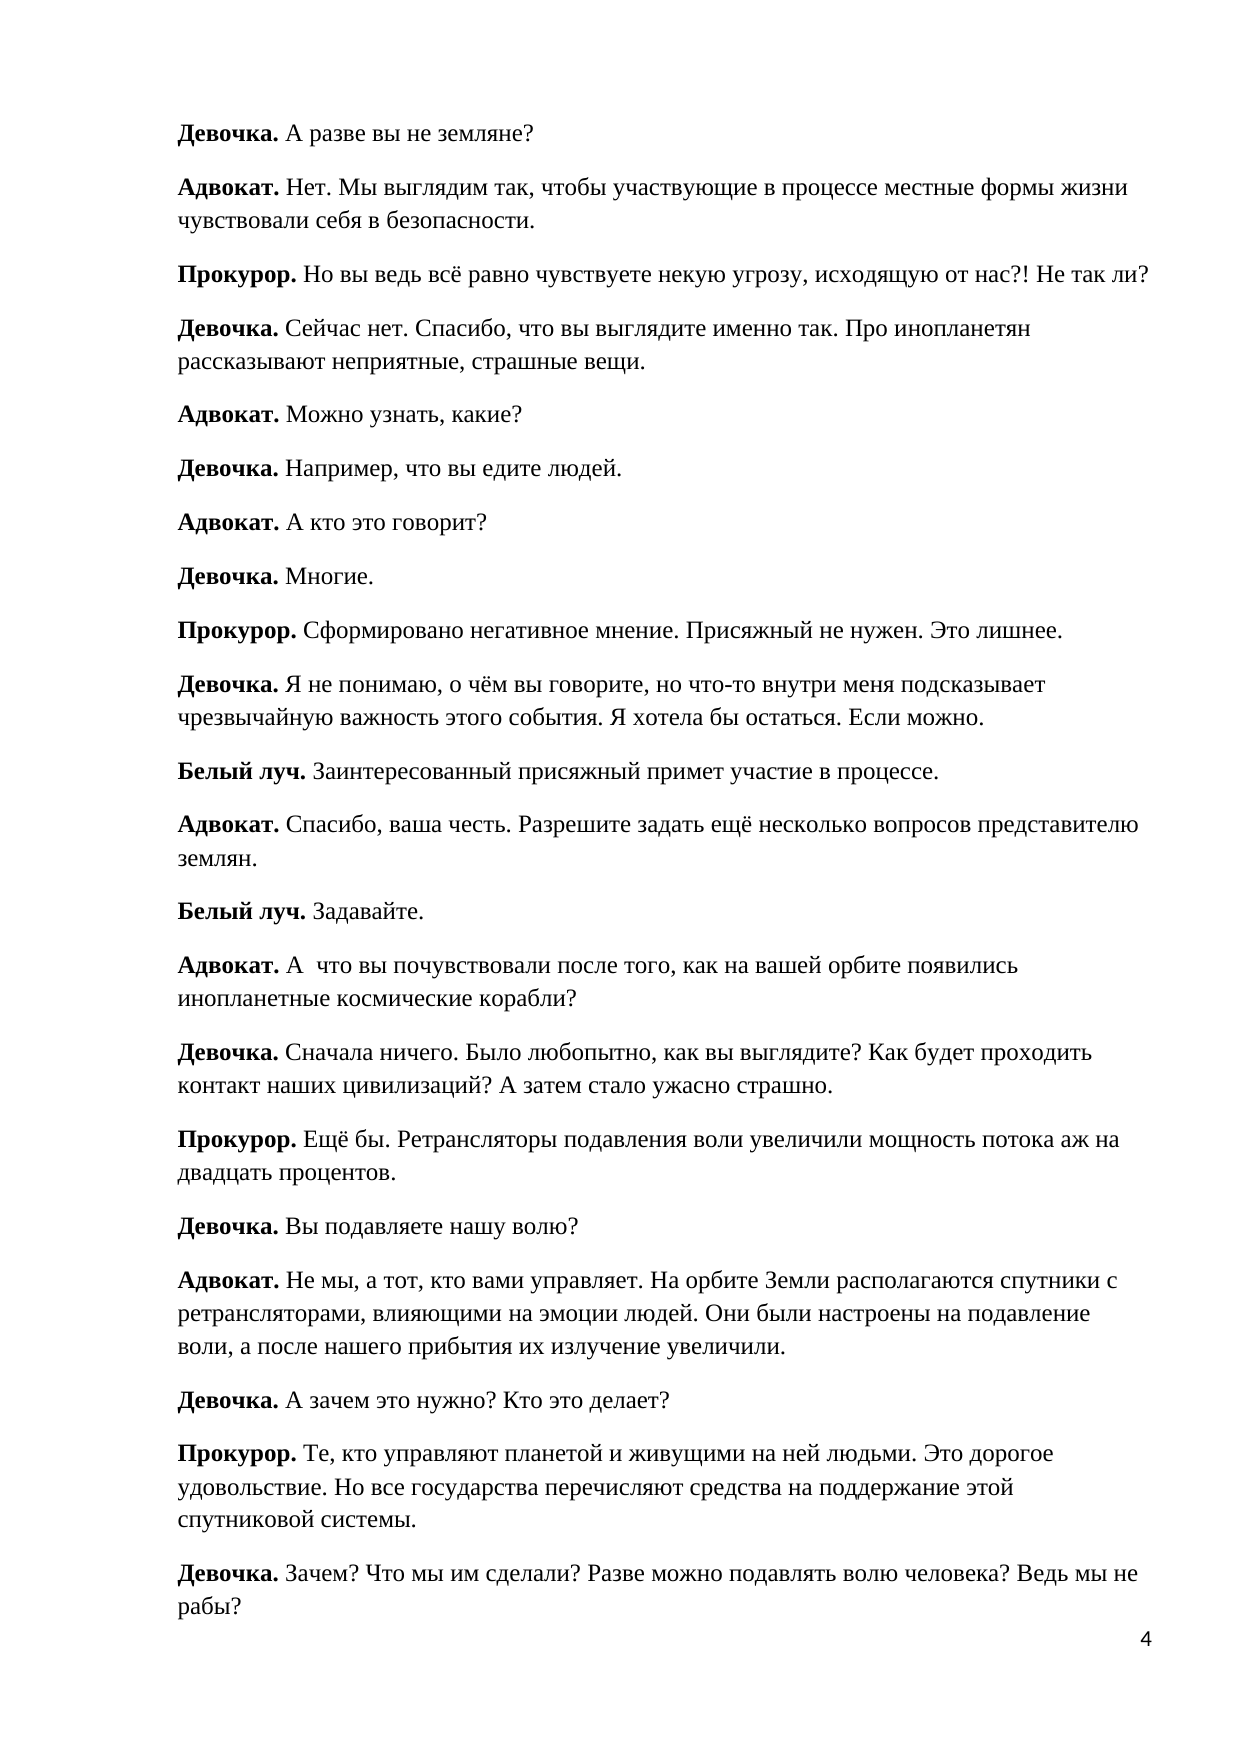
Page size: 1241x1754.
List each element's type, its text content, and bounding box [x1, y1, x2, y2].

text Адвокат. Можно узнать, какие? [177, 399, 1152, 428]
text Девочка. А разве вы не земляне? [177, 118, 1152, 147]
text Прокурор. Те, кто управляют планетой и живущими на ней людьми. Это дорогое удовольствие. Но все государства перечисляют средства на поддержание этой спутниковой системы. [177, 1438, 1152, 1533]
text Прокурор. Но вы ведь всё равно чувствуете некую угрозу, исходящую от нас?! Не так ли? [177, 259, 1152, 288]
text Девочка. Многие. [177, 561, 1152, 590]
text Белый луч. Заинтересованный присяжный примет участие в процессе. [177, 756, 1152, 784]
text Девочка. Я не понимаю, о чём вы говорите, но что-то внутри меня подсказывает чрезвычайную важность этого события. Я хотела бы остаться. Если можно. [177, 669, 1152, 731]
text Адвокат. Спасибо, ваша честь. Разрешите задать ещё несколько вопросов представителю землян. [177, 809, 1152, 871]
text Адвокат. Нет. Мы выглядим так, чтобы участвующие в процессе местные формы жизни чувствовали себя в безопасности. [177, 172, 1152, 234]
text Адвокат. А что вы почувствовали после того, как на вашей орбите появились инопланетные космические корабли? [177, 950, 1152, 1012]
text Девочка. Сейчас нет. Спасибо, что вы выглядите именно так. Про инопланетян рассказывают неприятные, страшные вещи. [177, 313, 1152, 374]
text Девочка. Сначала ничего. Было любопытно, как вы выглядите? Как будет проходить контакт наших цивилизаций? А затем стало ужасно страшно. [177, 1037, 1152, 1099]
text Адвокат. А кто это говорит? [177, 507, 1152, 536]
text Белый луч. Задавайте. [177, 896, 1152, 925]
text Девочка. Например, что вы едите людей. [177, 453, 1152, 482]
text Девочка. Вы подавляете нашу волю? [177, 1211, 1152, 1240]
text Прокурор. Сформировано негативное мнение. Присяжный не нужен. Это лишнее. [177, 615, 1152, 644]
text Прокурор. Ещё бы. Ретрансляторы подавления воли увеличили мощность потока аж на двадцать процентов. [177, 1124, 1152, 1186]
text Девочка. Зачем? Что мы им сделали? Разве можно подавлять волю человека? Ведь мы не рабы? [177, 1558, 1152, 1620]
text Адвокат. Не мы, а тот, кто вами управляет. На орбите Земли располагаются спутники с ретрансляторами, влияющими на эмоции людей. Они были настроены на подавление воли, а после нашего прибытия их излучение увеличили. [177, 1265, 1152, 1359]
text Девочка. А зачем это нужно? Кто это делает? [177, 1385, 1152, 1413]
